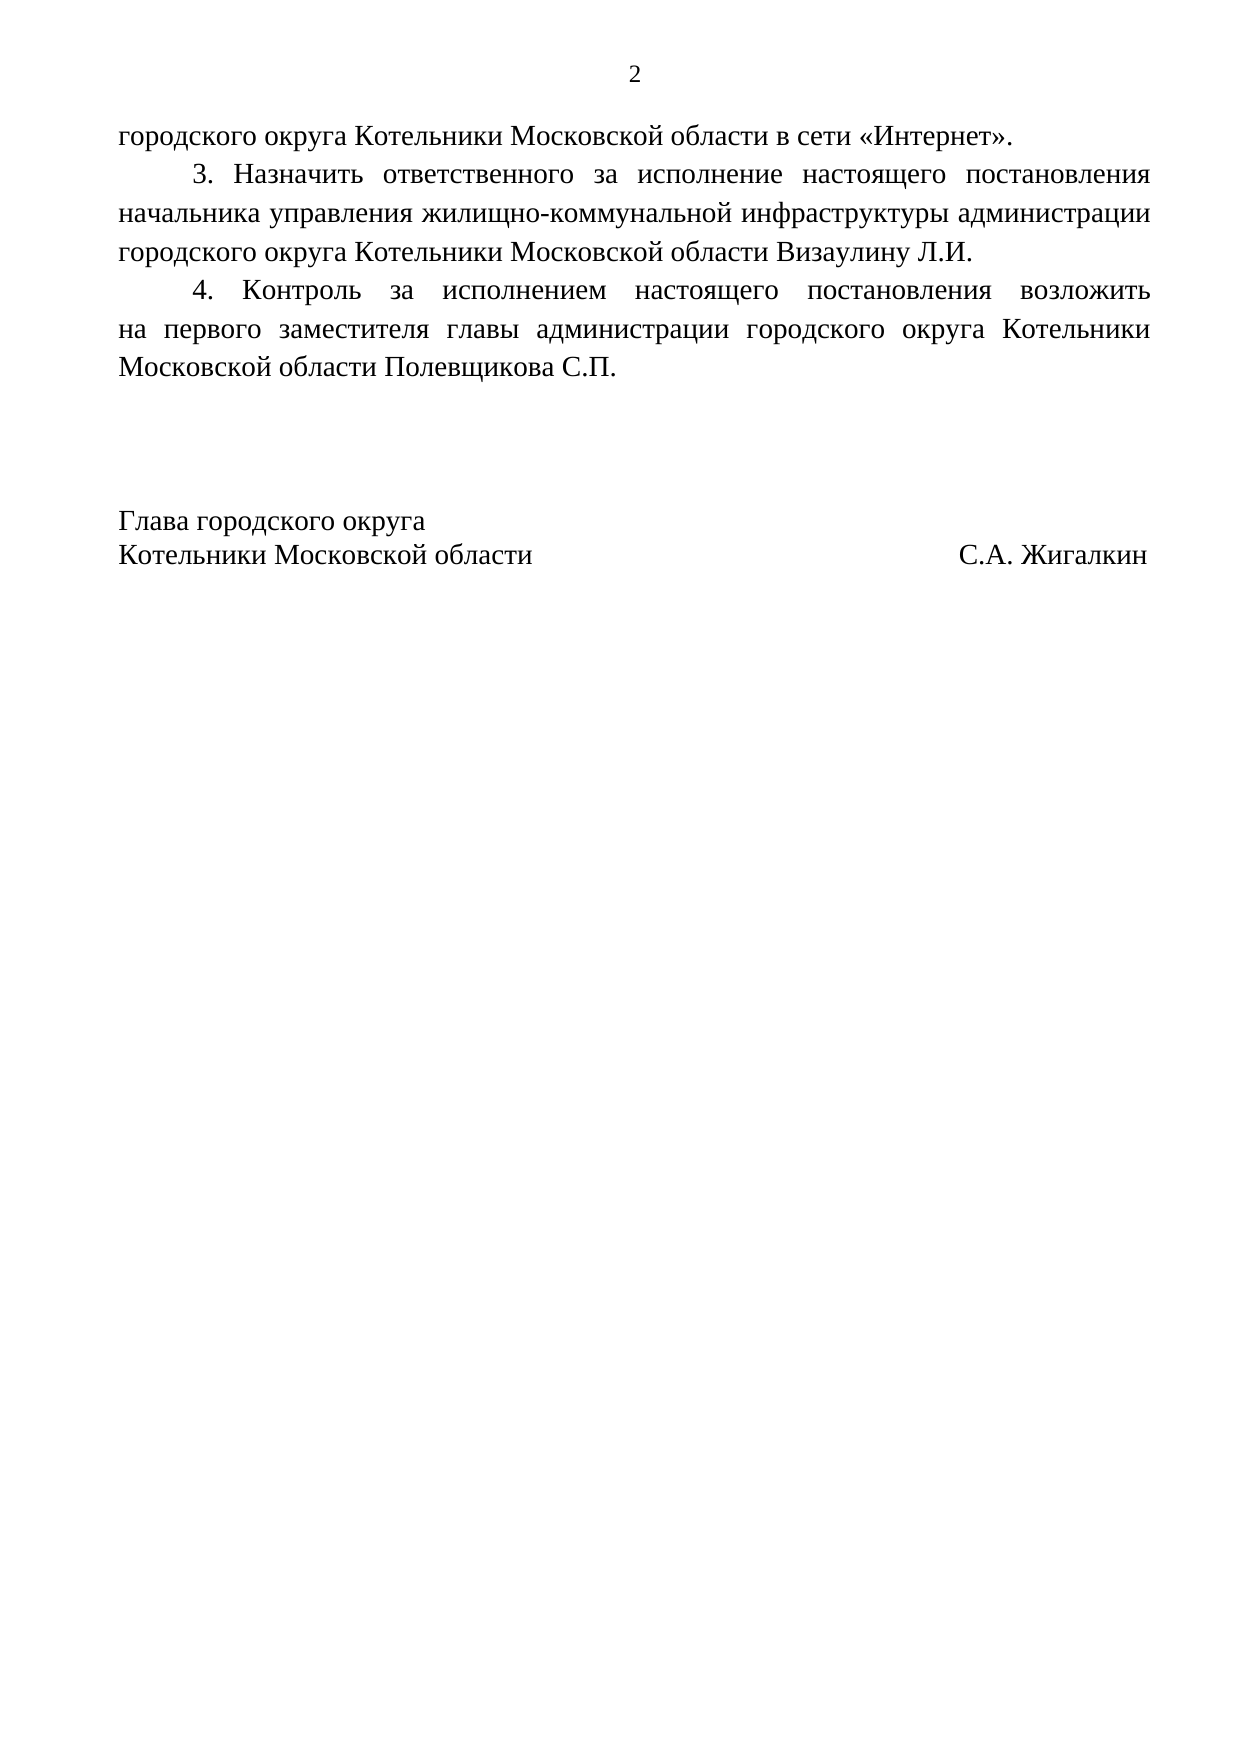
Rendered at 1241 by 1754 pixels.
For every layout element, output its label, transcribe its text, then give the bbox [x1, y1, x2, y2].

text 4. Контроль за исполнением настоящего постановления возложить на первого заместителя главы администрации городского округа Котельники Московской области Полевщикова С.П. [118, 272, 1152, 383]
text 3. Назначить ответственного за исполнение настоящего постановления начальника управления жилищно-коммунальной инфраструктуры администрации городского округа Котельники Московской области Визаулину Л.И. [118, 157, 1152, 267]
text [118, 118, 1152, 152]
text Котельники Московской области С.А. Жигалкин [118, 537, 1152, 571]
text Глава городского округа [118, 503, 1152, 537]
